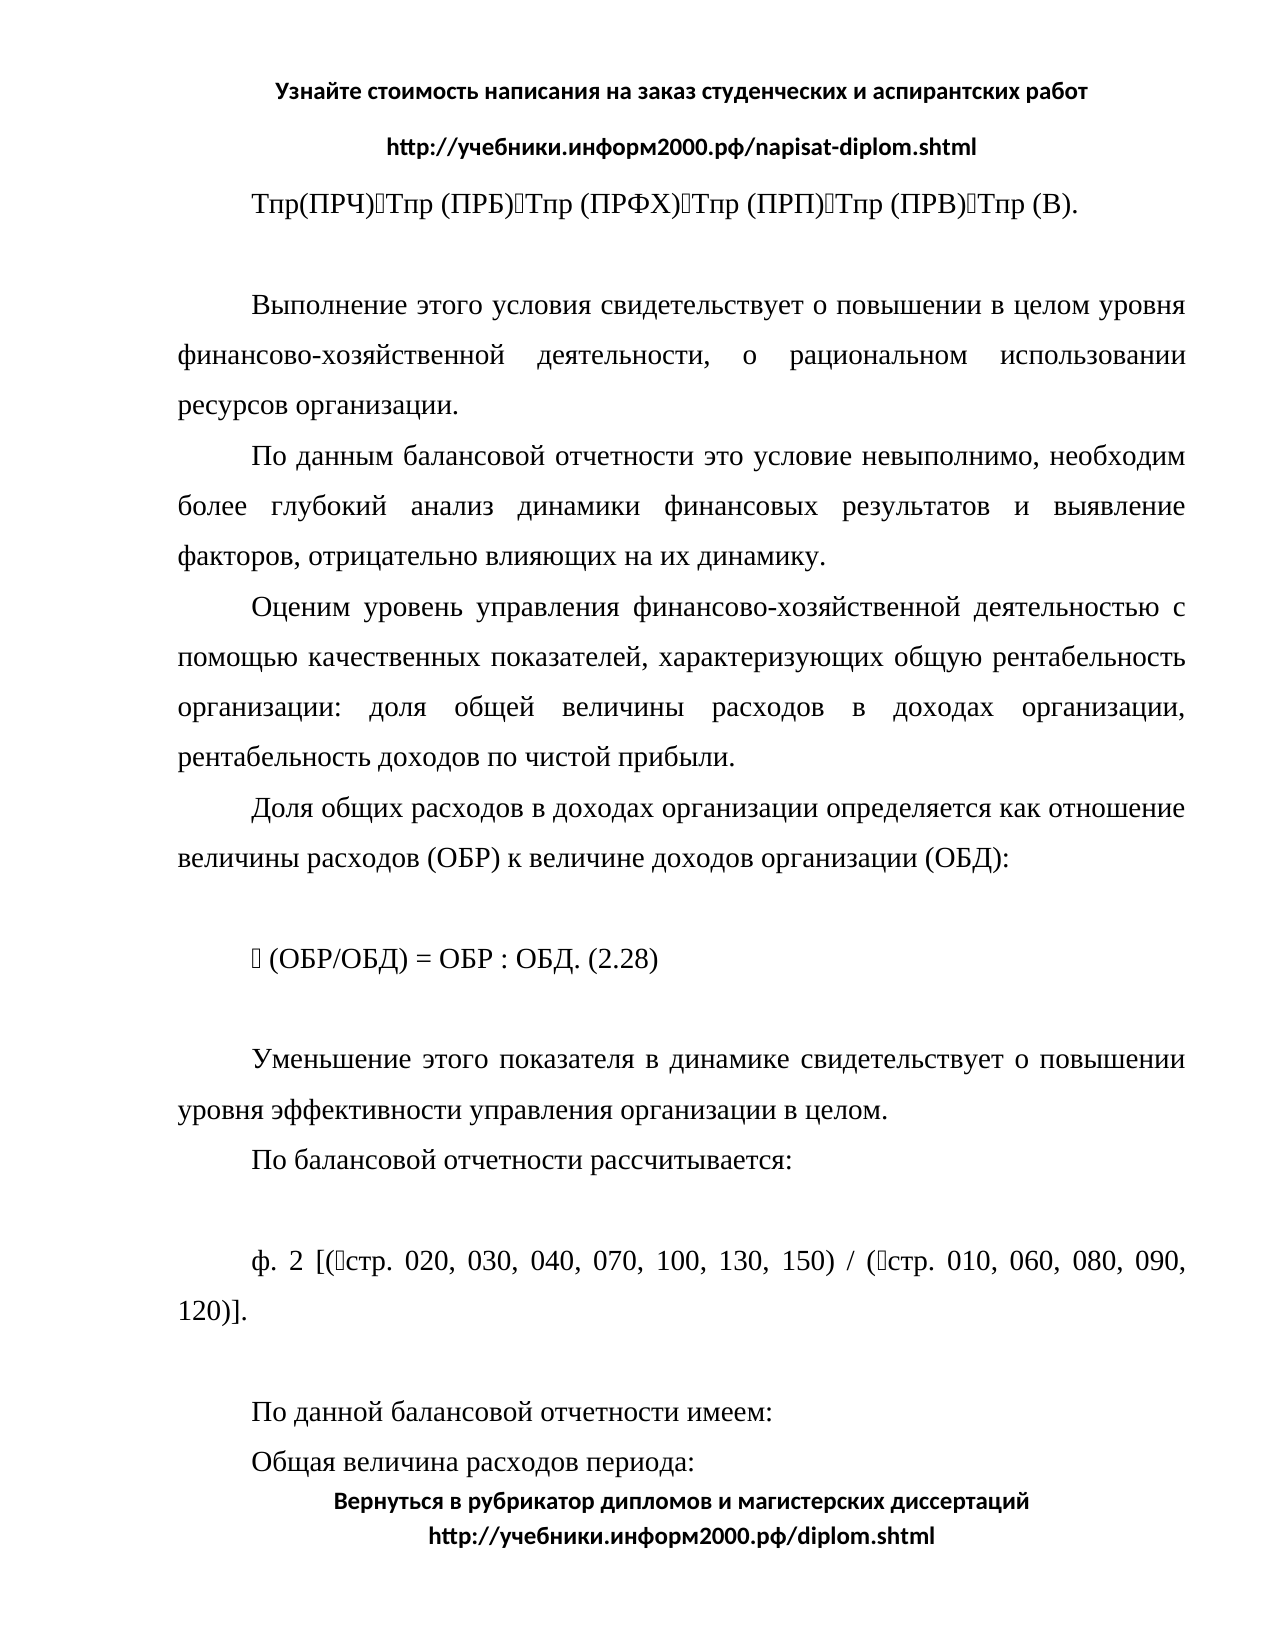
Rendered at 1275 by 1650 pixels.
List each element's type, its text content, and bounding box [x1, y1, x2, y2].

text Доля общих расходов в доходах организации определяется как отношение величины расходов (ОБР) к величине доходов организации (ОБД): [177, 790, 1186, 874]
text  (ОБР/ОБД) = ОБР : ОБД. (2.28) [177, 941, 1186, 974]
text ф. 2 [(стр. 020, 030, 040, 070, 100, 130, 150) / (стр. 010, 060, 080, 090, 120)]. [177, 1243, 1186, 1327]
text Уменьшение этого показателя в динамике свидетельствует о повышении уровня эффективности управления организации в целом. [177, 1042, 1186, 1125]
text Выполнение этого условия свидетельствует о повышении в целом уровня финансово-хозяйственной деятельности, о рациональном использовании ресурсов организации. [177, 287, 1186, 421]
text По данной балансовой отчетности имеем: [177, 1394, 1186, 1427]
text По балансовой отчетности рассчитывается: [177, 1142, 1186, 1176]
text Тпр(ПРЧ)Тпр (ПРБ)Тпр (ПРФХ)Тпр (ПРП)Тпр (ПРВ)Тпр (В). [177, 186, 1186, 220]
text Оценим уровень управления финансово-хозяйственной деятельностью с помощью качественных показателей, характеризующих общую рентабельность организации: доля общей величины расходов в доходах организации, рентабельность доходов по чистой прибыли. [177, 589, 1186, 773]
text Общая величина расходов периода: [177, 1444, 1186, 1478]
text По данным балансовой отчетности это условие невыполнимо, необходим более глубокий анализ динамики финансовых результатов и выявление факторов, отрицательно влияющих на их динамику. [177, 438, 1186, 572]
